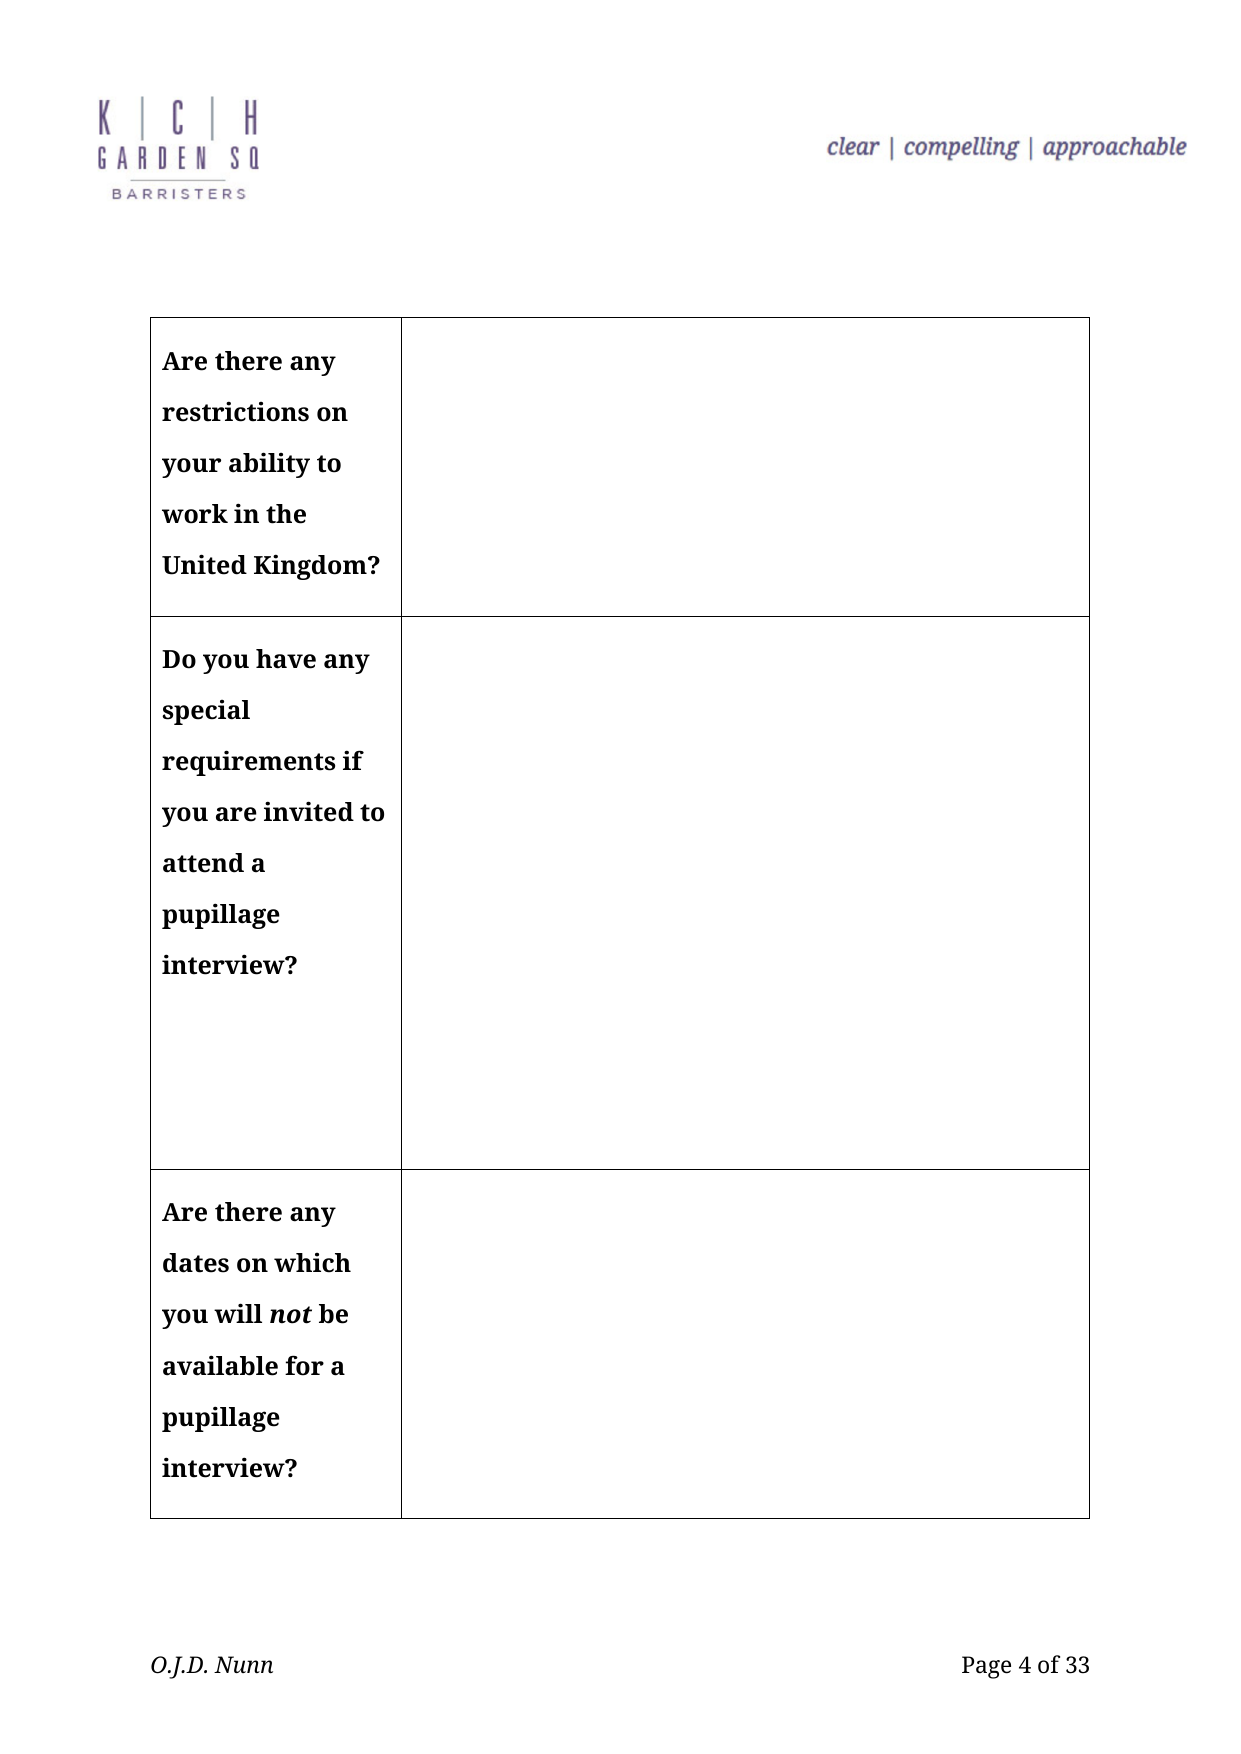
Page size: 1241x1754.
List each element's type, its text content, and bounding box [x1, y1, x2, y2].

table_cell Do you have any special requirements if you are invited to attend a pupillage interview? [151, 617, 401, 1169]
picture [20, 67, 1216, 233]
table_header [402, 318, 1089, 616]
table_cell [402, 1170, 1089, 1518]
table_cell [402, 617, 1089, 1169]
table_header Are there any restrictions on your ability to work in the United Kingdom? [151, 318, 401, 616]
table_cell Are there any dates on which you will not be available for a pupillage interview? [151, 1170, 401, 1518]
